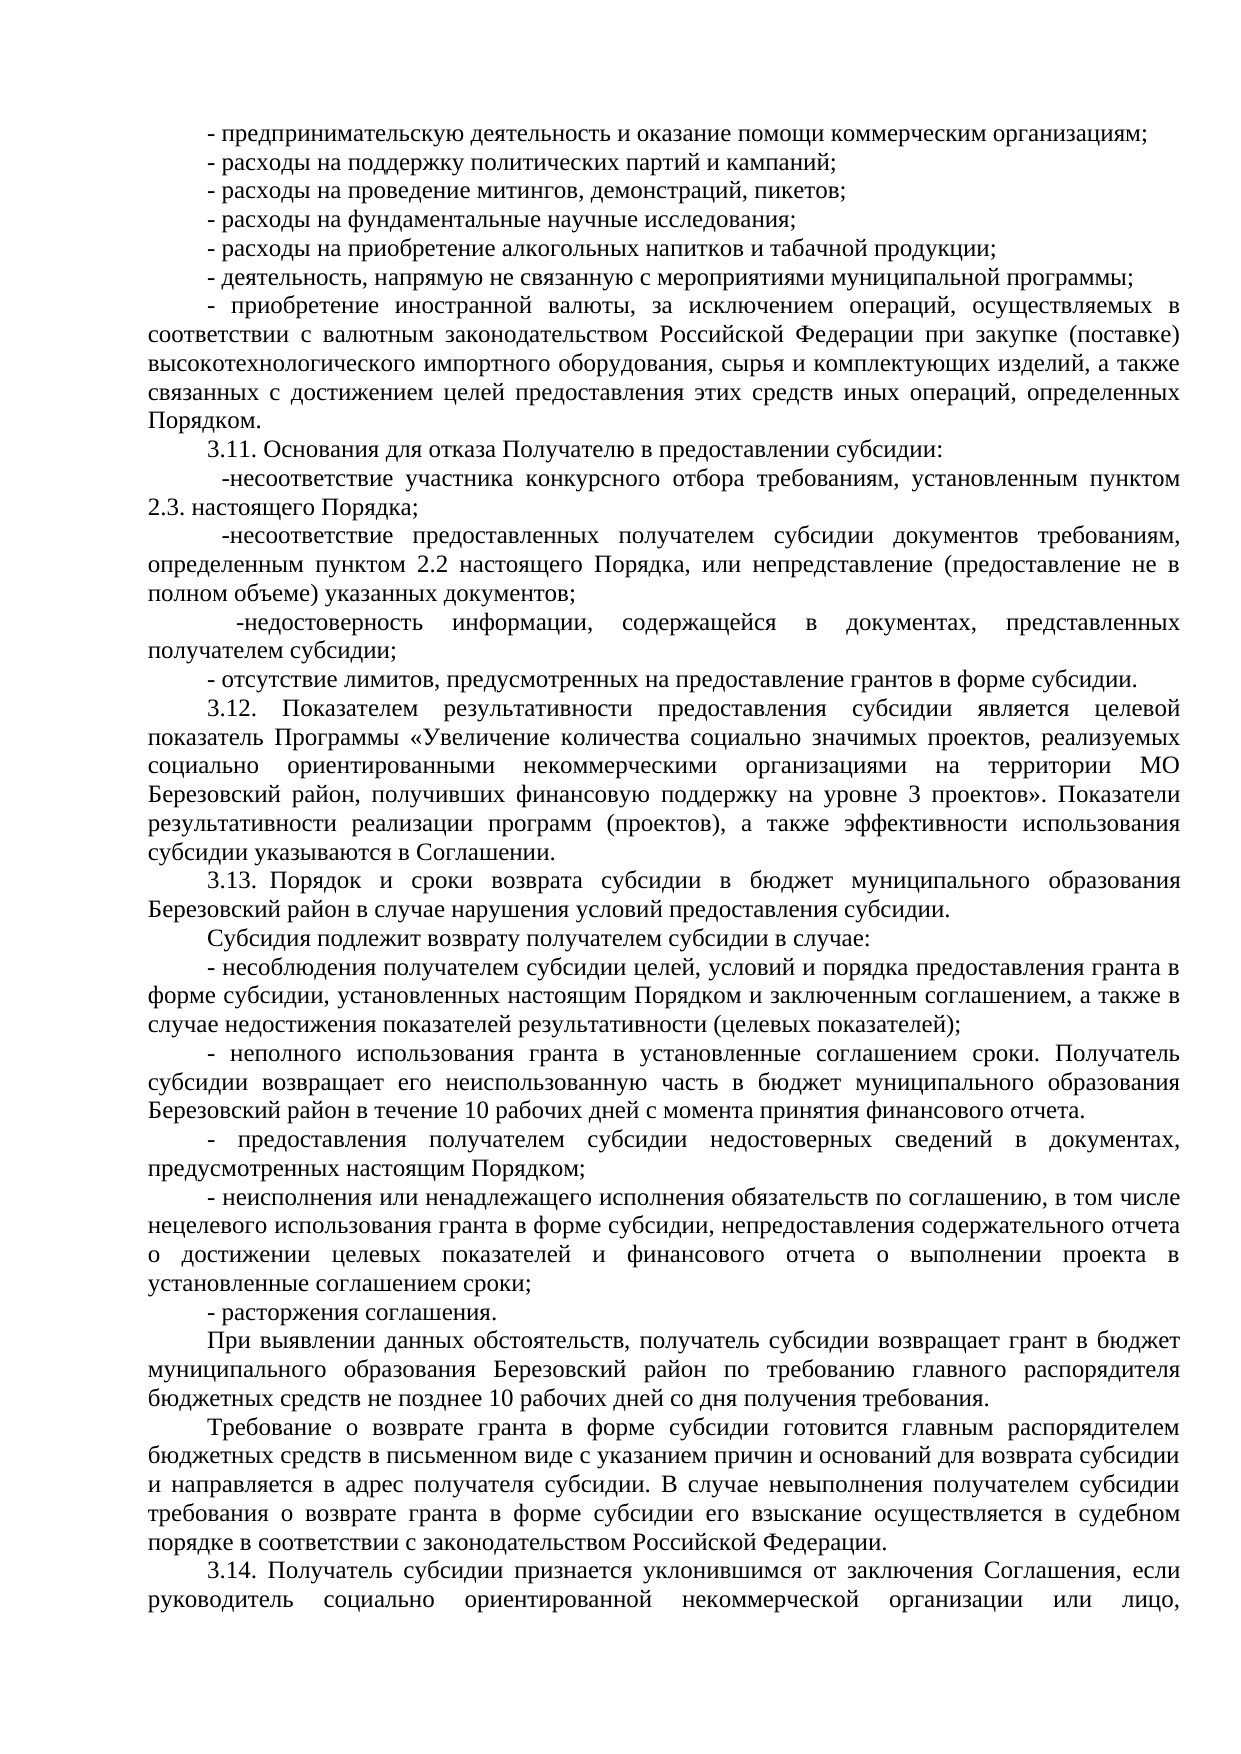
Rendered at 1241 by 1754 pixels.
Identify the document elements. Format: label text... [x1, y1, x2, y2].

text - расторжения соглашения. [148, 1297, 1181, 1326]
text - деятельность, напрямую не связанную с мероприятиями муниципальной программы; [148, 262, 1181, 291]
text - приобретение иностранной валюты, за исключением операций, осуществляемых в соответствии с валютным законодательством Российской Федерации при закупке (поставке) высокотехнологического импортного оборудования, сырья и комплектующих изделий, а также связанных с достижением целей предоставления этих средств иных операций, определенных Порядком. [148, 291, 1181, 434]
text 3.13. Порядок и сроки возврата субсидии в бюджет муниципального образования Березовский район в случае нарушения условий предоставления субсидии. [148, 866, 1181, 923]
text 3.11. Основания для отказа Получателю в предоставлении субсидии: [148, 434, 1181, 463]
text - расходы на приобретение алкогольных напитков и табачной продукции; [148, 233, 1181, 262]
text - предпринимательскую деятельность и оказание помощи коммерческим организациям; [148, 118, 1181, 147]
text - расходы на фундаментальные научные исследования; [148, 204, 1181, 233]
text При выявлении данных обстоятельств, получатель субсидии возвращает грант в бюджет муниципального образования Березовский район по требованию главного распорядителя бюджетных средств не позднее 10 рабочих дней со дня получения требования. [148, 1326, 1181, 1412]
text - расходы на поддержку политических партий и кампаний; [148, 147, 1181, 176]
text - неполного использования гранта в установленные соглашением сроки. Получатель субсидии возвращает его неиспользованную часть в бюджет муниципального образования Березовский район в течение 10 рабочих дней с момента принятия финансового отчета. [148, 1038, 1181, 1124]
text - предоставления получателем субсидии недостоверных сведений в документах, предусмотренных настоящим Порядком; [148, 1124, 1181, 1182]
text Требование о возврате гранта в форме субсидии готовится главным распорядителем бюджетных средств в письменном виде с указанием причин и оснований для возврата субсидии и направляется в адрес получателя субсидии. В случае невыполнения получателем субсидии требования о возврате гранта в форме субсидии его взыскание осуществляется в судебном порядке в соответствии с законодательством Российской Федерации. [148, 1412, 1181, 1556]
text - расходы на проведение митингов, демонстраций, пикетов; [148, 176, 1181, 204]
text -несоответствие участника конкурсного отбора требованиям, установленным пунктом 2.3. настоящего Порядка; [148, 463, 1181, 521]
text - отсутствие лимитов, предусмотренных на предоставление грантов в форме субсидии. [148, 664, 1181, 693]
text Субсидия подлежит возврату получателем субсидии в случае: [148, 923, 1181, 952]
text - несоблюдения получателем субсидии целей, условий и порядка предоставления гранта в форме субсидии, установленных настоящим Порядком и заключенным соглашением, а также в случае недостижения показателей результативности (целевых показателей); [148, 952, 1181, 1038]
text -недостоверность информации, содержащейся в документах, представленных получателем субсидии; [148, 607, 1181, 664]
text -несоответствие предоставленных получателем субсидии документов требованиям, определенным пунктом 2.2 настоящего Порядка, или непредставление (предоставление не в полном объеме) указанных документов; [148, 521, 1181, 607]
text 3.12. Показателем результативности предоставления субсидии является целевой показатель Программы «Увеличение количества социально значимых проектов, реализуемых социально ориентированными некоммерческими организациями на территории МО Березовский район, получивших финансовую поддержку на уровне 3 проектов». Показатели результативности реализации программ (проектов), а также эффективности использования субсидии указываются в Соглашении. [148, 693, 1181, 866]
text - неисполнения или ненадлежащего исполнения обязательств по соглашению, в том числе нецелевого использования гранта в форме субсидии, непредоставления содержательного отчета о достижении целевых показателей и финансового отчета о выполнении проекта в установленные соглашением сроки; [148, 1182, 1181, 1297]
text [148, 1556, 1181, 1613]
